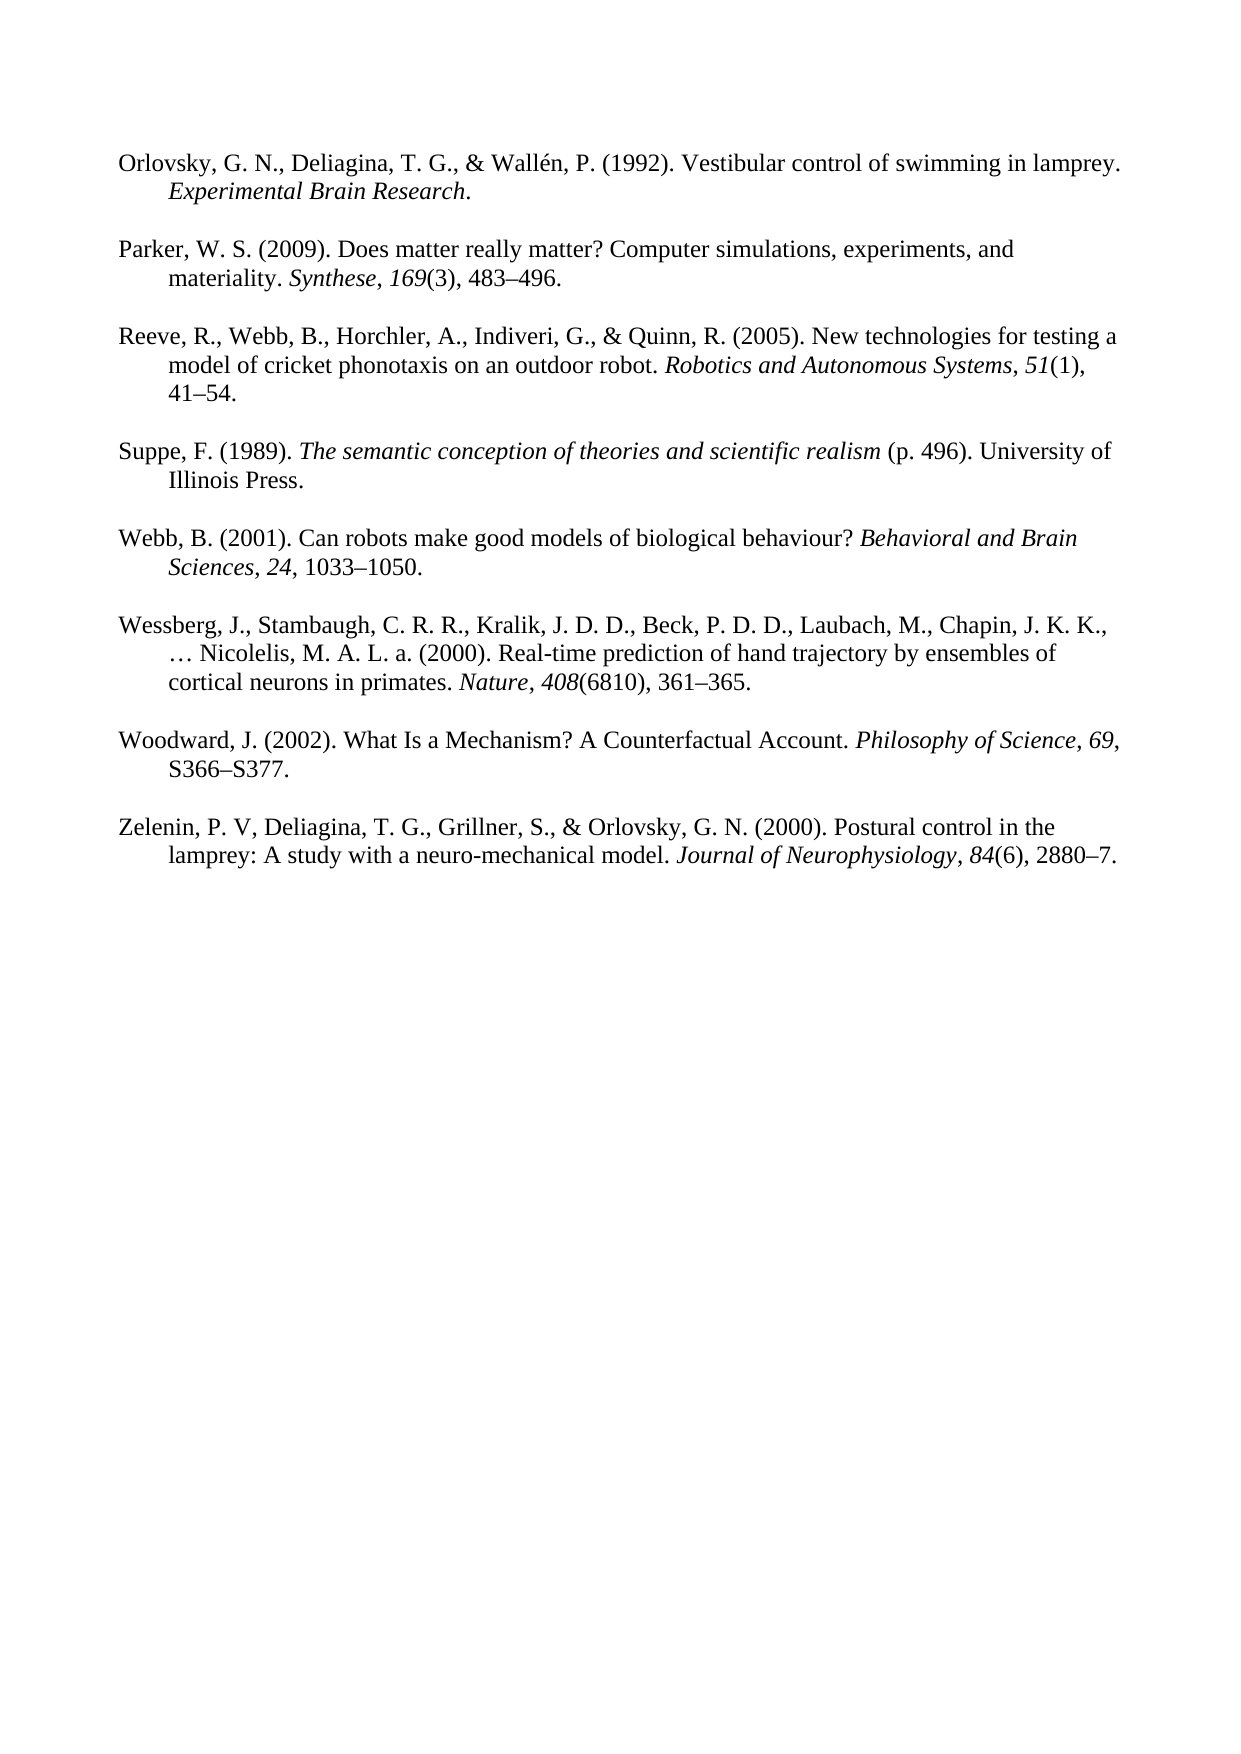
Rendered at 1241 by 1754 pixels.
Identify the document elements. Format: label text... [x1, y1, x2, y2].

text Orlovsky, G. N., Deliagina, T. G., & Wallén, P. (1992). Vestibular control of swimming in lamprey. Experimental Brain Research. [118, 148, 1122, 205]
text Webb, B. (2001). Can robots make good models of biological behaviour? Behavioral and Brain Sciences, 24, 1033–1050. [118, 523, 1122, 581]
text Parker, W. S. (2009). Does matter really matter? Computer simulations, experiments, and materiality. Synthese, 169(3), 483–496. [118, 234, 1122, 292]
text Suppe, F. (1989). The semantic conception of theories and scientific realism (p. 496). University of Illinois Press. [118, 436, 1122, 494]
text Reeve, R., Webb, B., Horchler, A., Indiveri, G., & Quinn, R. (2005). New technologies for testing a model of cricket phonotaxis on an outdoor robot. Robotics and Autonomous Systems, 51(1), 41–54. [118, 321, 1122, 407]
text Wessberg, J., Stambaugh, C. R. R., Kralik, J. D. D., Beck, P. D. D., Laubach, M., Chapin, J. K. K., … Nicolelis, M. A. L. a. (2000). Real-time prediction of hand trajectory by ensembles of cortical neurons in primates. Nature, 408(6810), 361–365. [118, 610, 1122, 696]
text Woodward, J. (2002). What Is a Mechanism? A Counterfactual Account. Philosophy of Science, 69, S366–S377. [118, 725, 1122, 783]
text Zelenin, P. V, Deliagina, T. G., Grillner, S., & Orlovsky, G. N. (2000). Postural control in the lamprey: A study with a neuro-mechanical model. Journal of Neurophysiology, 84(6), 2880–7. [118, 812, 1122, 869]
